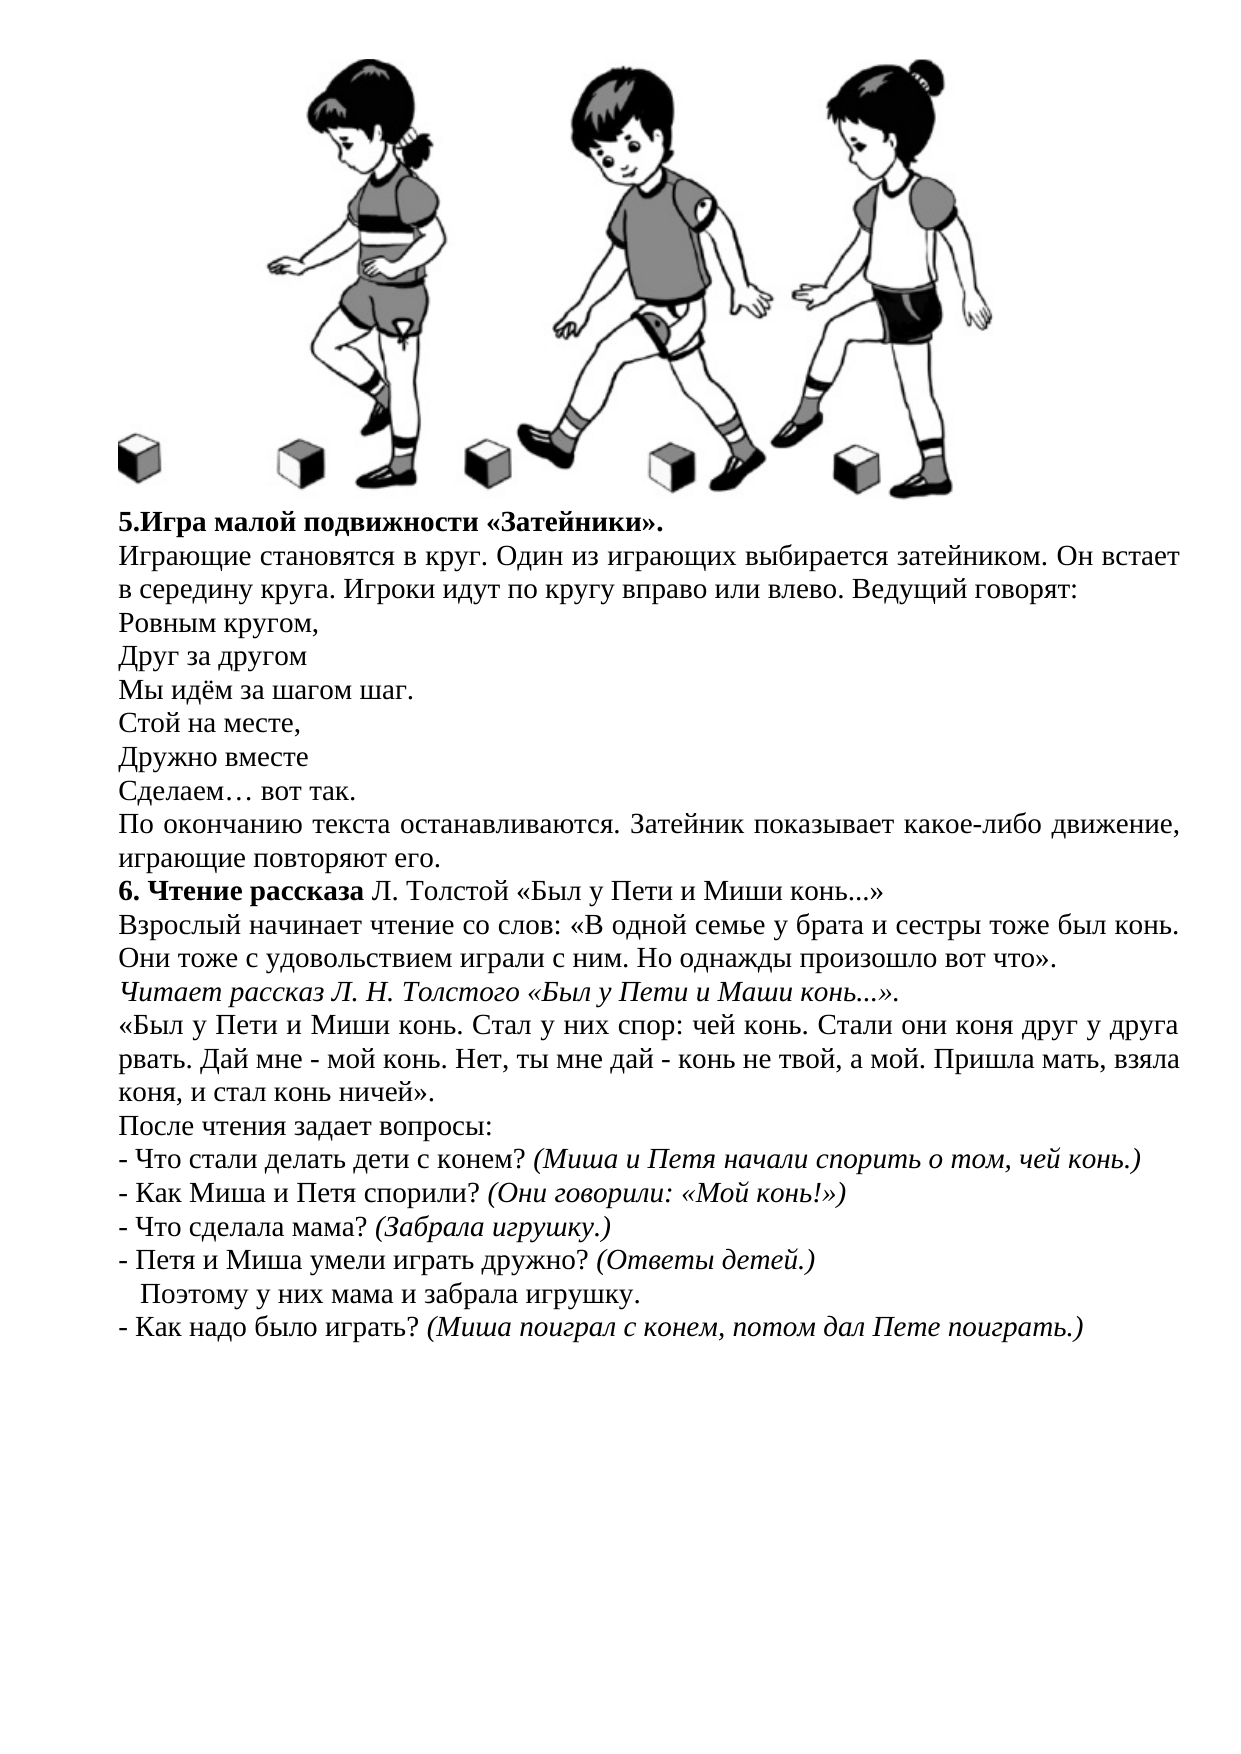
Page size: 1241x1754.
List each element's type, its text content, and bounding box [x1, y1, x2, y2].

text Дружно вместе [118, 739, 1181, 773]
text - Как надо было играть? (Миша поиграл с конем, потом дал Пете поиграть.) [118, 1309, 1181, 1343]
text По окончанию текста останавливаются. Затейник показывает какое-либо движение, играющие повторяют его. [118, 806, 1181, 873]
text Сделаем… вот так. [118, 773, 1181, 806]
text - Петя и Миша умели играть дружно? (Ответы детей.) [118, 1242, 1181, 1276]
text Взрослый начинает чтение со слов: «В одной семье у брата и сестры тоже был конь. Они тоже с удовольствием играли с ним. Но однажды произошло вот что». [118, 907, 1181, 974]
text Друг за другом [118, 638, 1181, 672]
text После чтения задает вопросы: [118, 1108, 1181, 1142]
picture [118, 59, 1003, 505]
text Играющие становятся в круг. Один из играющих выбирается затейником. Он встает в середину круга. Игроки идут по кругу вправо или влево. Ведущий говорят: [118, 538, 1181, 605]
text 5.Игра малой подвижности «Затейники». [118, 504, 1181, 538]
text - Что стали делать дети с конем? (Миша и Петя начали спорить о том, чей конь.) [118, 1142, 1181, 1175]
text - Как Миша и Петя спорили? (Они говорили: «Мой конь!») [118, 1175, 1181, 1209]
text - Что сделала мама? (Забрала игрушку.) [118, 1209, 1181, 1242]
text Ровным кругом, [118, 605, 1181, 638]
text 6. Чтение рассказа Л. Толстой «Был у Пети и Миши конь...» [118, 873, 1181, 907]
text «Был у Пети и Миши конь. Стал у них спор: чей конь. Стали они коня друг у друга рвать. Дай мне - мой конь. Нет, ты мне дай - конь не твой, а мой. Пришла мать, взяла коня, и стал конь ничей». [118, 1007, 1181, 1108]
text Поэтому у них мама и забрала игрушку. [118, 1276, 1181, 1309]
text Стой на месте, [118, 706, 1181, 739]
text Мы идём за шагом шаг. [118, 672, 1181, 706]
text Читает рассказ Л. Н. Толстого «Был у Пети и Маши конь...». [118, 974, 1181, 1007]
